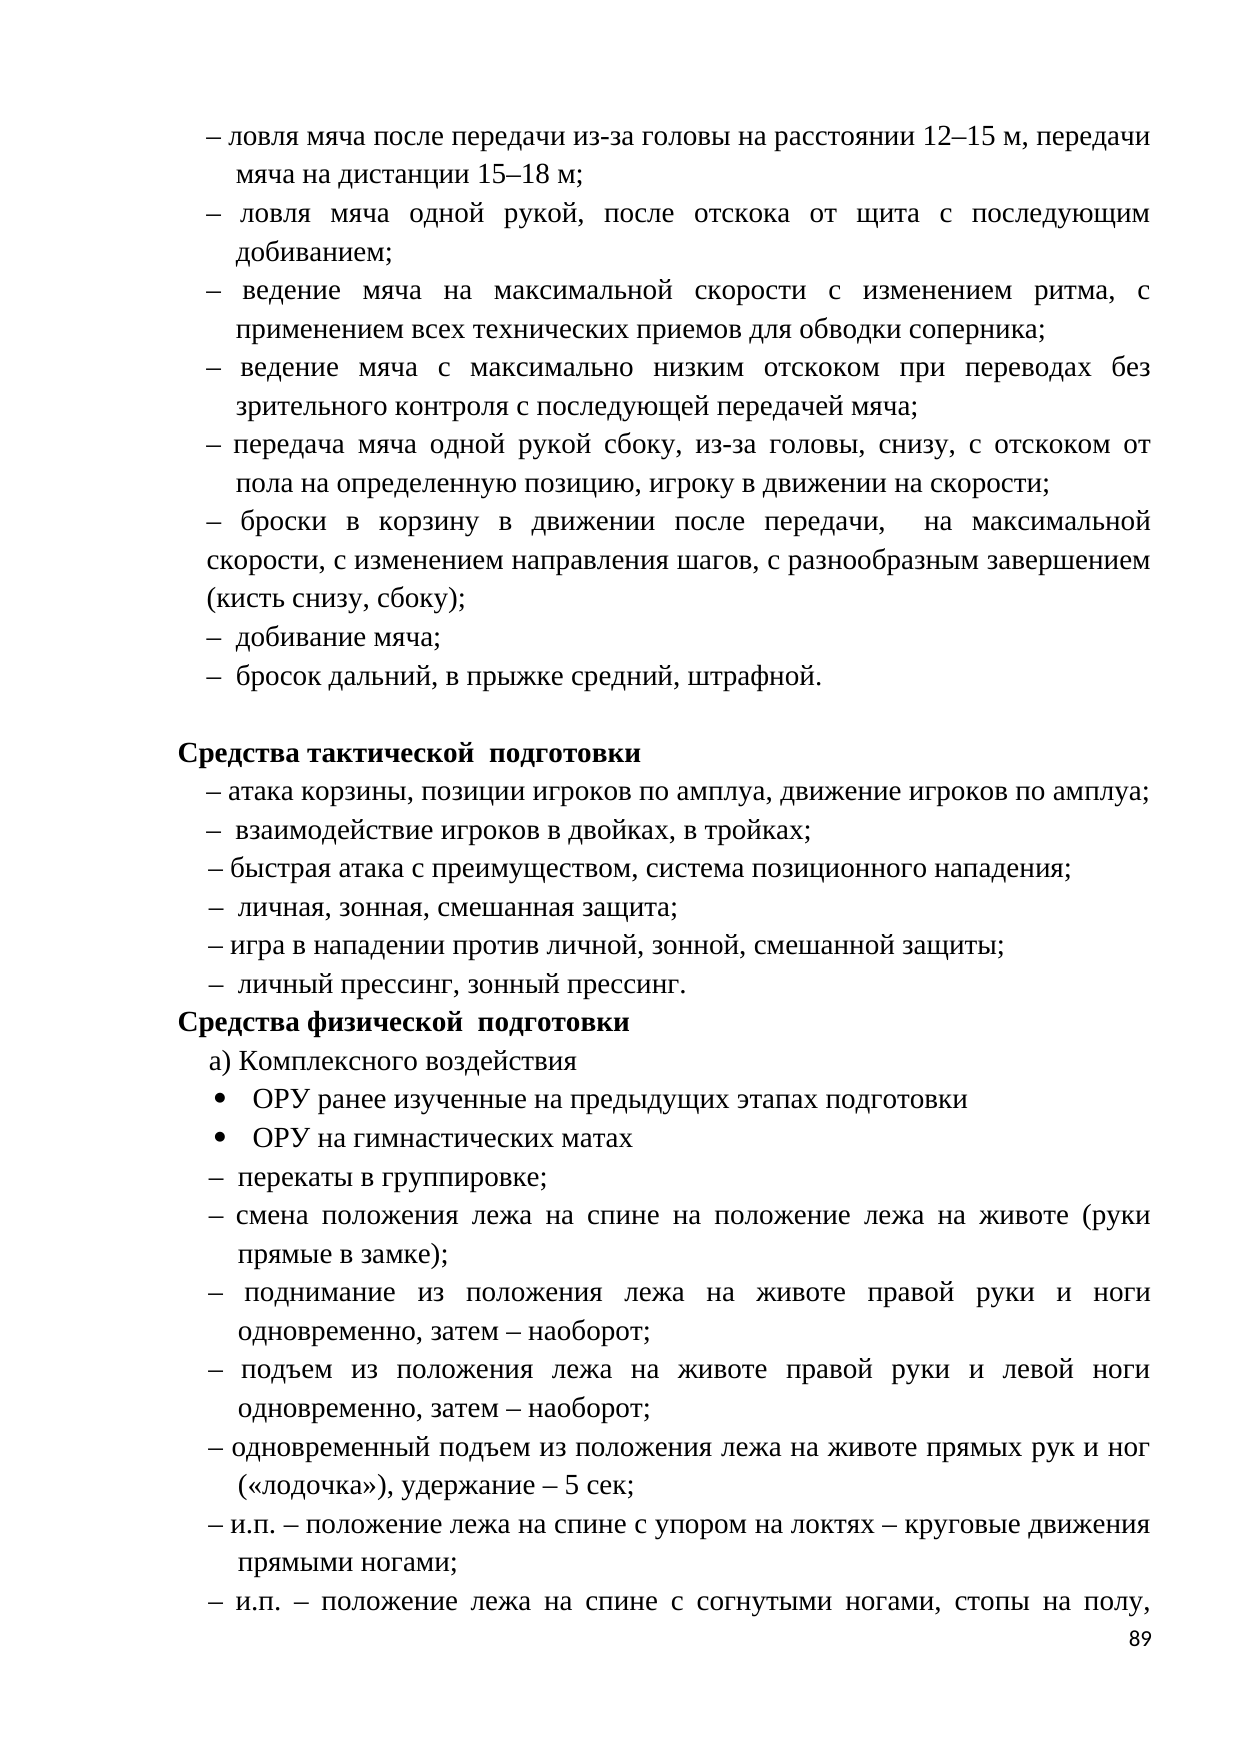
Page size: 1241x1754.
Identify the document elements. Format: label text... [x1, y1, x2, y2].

list ОРУ ранее изученные на предыдущих этапах подготовки [215, 1082, 1152, 1115]
text – ловля мяча после передачи из-за головы на расстоянии 12–15 м, передачи мяча на дистанции 15–18 м; [206, 118, 1152, 190]
text – ведение мяча с максимально низким отскоком при переводах без зрительного контроля с последующей передачей мяча; [206, 349, 1152, 421]
text – личный прессинг, зонный прессинг. [208, 966, 1152, 999]
list ОРУ на гимнастических матах [215, 1120, 1152, 1154]
text а) Комплексного воздействия [208, 1043, 1152, 1077]
text – ловля мяча одной рукой, после отскока от щита с последующим добиванием; [206, 195, 1152, 267]
text – подъем из положения лежа на животе правой руки и левой ноги одновременно, затем – наоборот; [208, 1352, 1152, 1424]
text Средства тактической подготовки [177, 735, 1152, 768]
text – быстрая атака с преимуществом, система позиционного нападения; [208, 850, 1152, 884]
text – атака корзины, позиции игроков по амплуа, движение игроков по амплуа; [206, 773, 1152, 807]
text – игра в нападении против личной, зонной, смешанной защиты; [208, 927, 1152, 961]
text Средства физической подготовки [177, 1004, 1152, 1038]
text – бросок дальний, в прыжке средний, штрафной. [206, 658, 1152, 691]
text – и.п. – положение лежа на спине с упором на локтях – круговые движения прямыми ногами; [208, 1506, 1152, 1578]
text – поднимание из положения лежа на животе правой руки и ноги одновременно, затем – наоборот; [208, 1274, 1152, 1347]
text – ведение мяча на максимальной скорости с изменением ритма, с применением всех технических приемов для обводки соперника; [206, 272, 1152, 344]
text – смена положения лежа на спине на положение лежа на животе (руки прямые в замке); [208, 1197, 1152, 1269]
text – личная, зонная, смешанная защита; [208, 889, 1152, 922]
text – броски в корзину в движении после передачи, на максимальной скорости, с изменением направления шагов, с разнообразным завершением (кисть снизу, сбоку); [206, 503, 1152, 614]
text – перекаты в группировке; [208, 1159, 1152, 1192]
text – взаимодействие игроков в двойках, в тройках; [177, 812, 1152, 845]
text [208, 1583, 1152, 1616]
text – передача мяча одной рукой сбоку, из-за головы, снизу, с отскоком от пола на определенную позицию, игроку в движении на скорости; [206, 426, 1152, 498]
text – добивание мяча; [206, 619, 1152, 653]
text – одновременный подъем из положения лежа на животе прямых рук и ног («лодочка»), удержание – 5 сек; [208, 1429, 1152, 1501]
